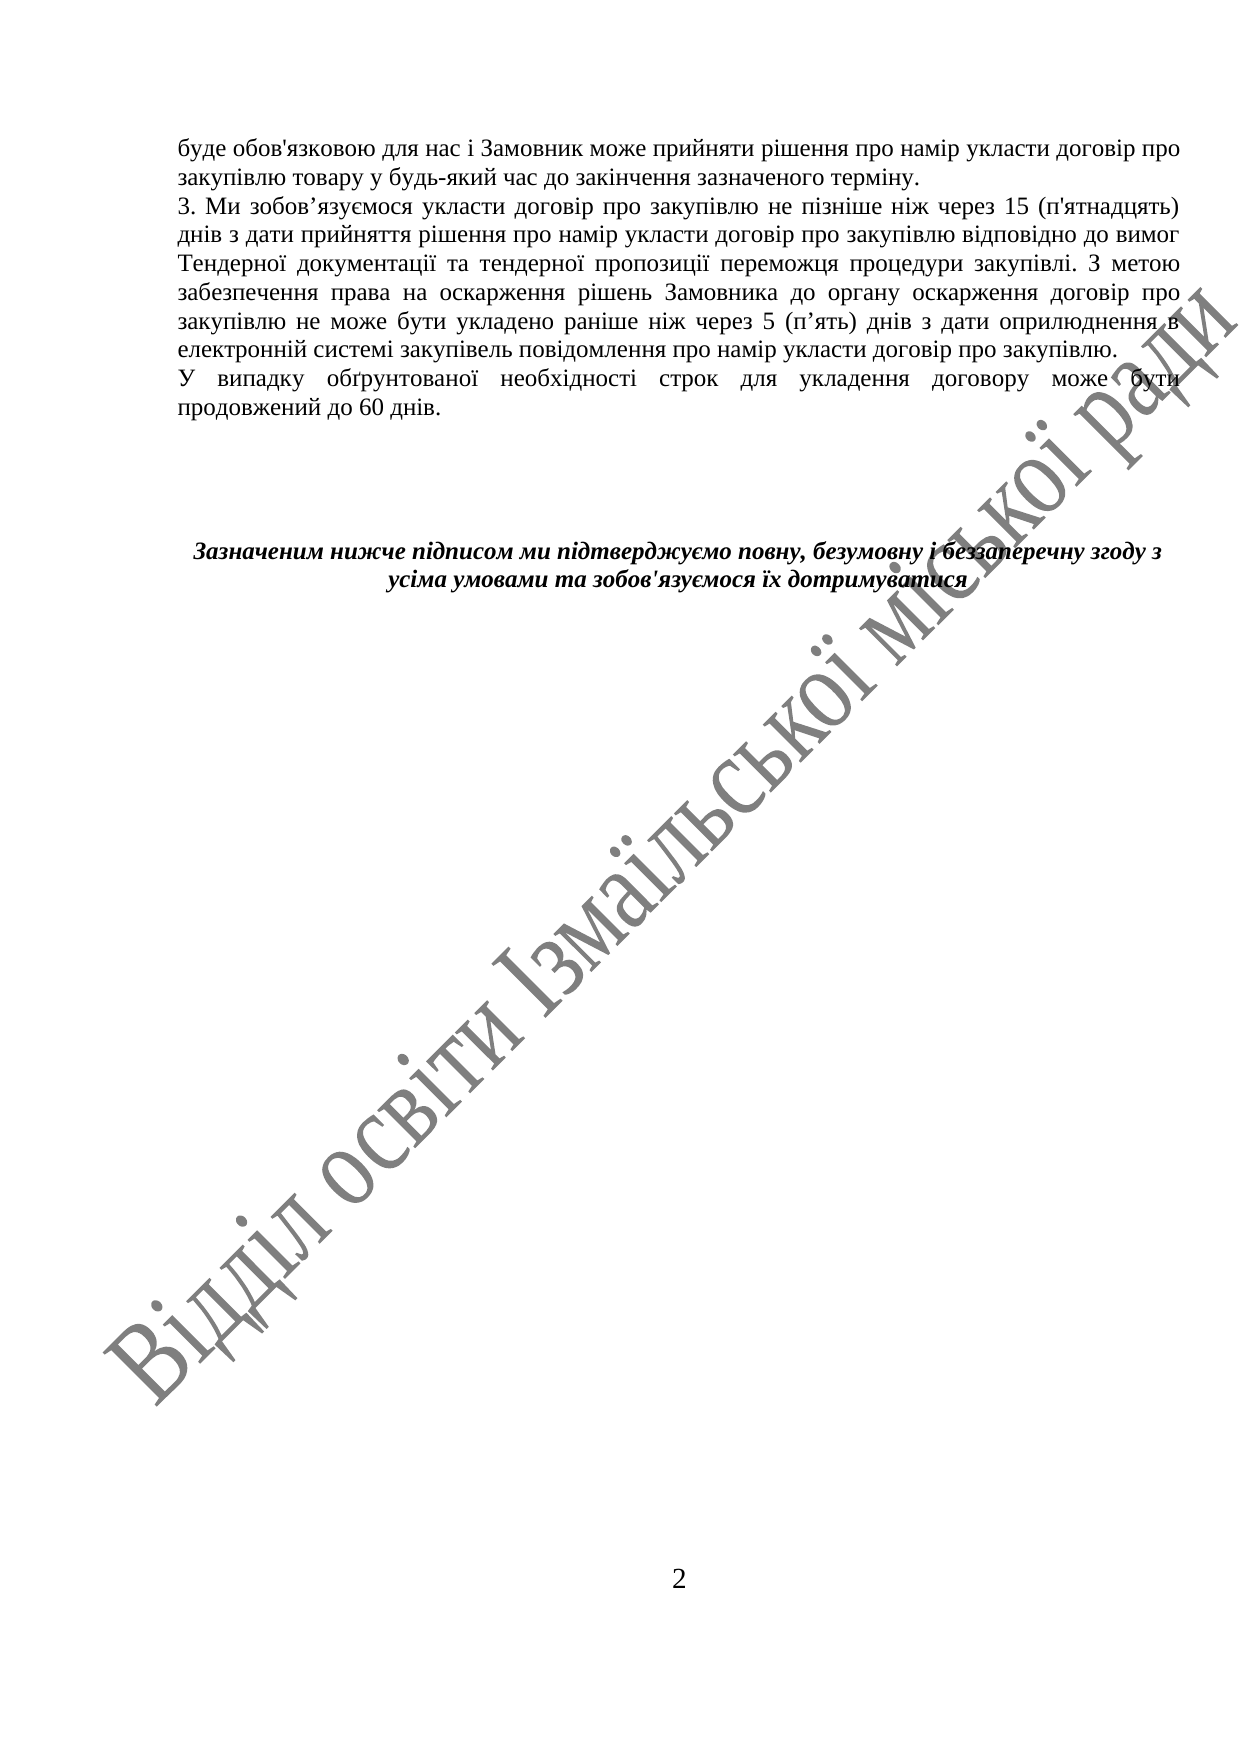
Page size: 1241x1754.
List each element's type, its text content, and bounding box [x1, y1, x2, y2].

text У випадку обґрунтованої необхідності строк для укладення договору може бути продовжений до 60 днів. [177, 363, 1181, 421]
text Зазначеним нижче підписом ми підтверджуємо повну, безумовну і беззаперечну згоду з усіма умовами та зобов'язуємося їх дотримуватися [177, 536, 1181, 593]
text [177, 133, 1181, 191]
text 3. Ми зобов’язуємося укласти договір про закупівлю не пізніше ніж через 15 (п'ятнадцять) днів з дати прийняття рішення про намір укласти договір про закупівлю відповідно до вимог Тендерної документації та тендерної пропозиції переможця процедури закупівлі. З метою забезпечення права на оскарження рішень Замовника до органу оскарження договір про закупівлю не може бути укладено раніше ніж через 5 (п’ять) днів з дати оприлюднення в електронній системі закупівель повідомлення про намір укласти договір про закупівлю. [177, 191, 1181, 363]
